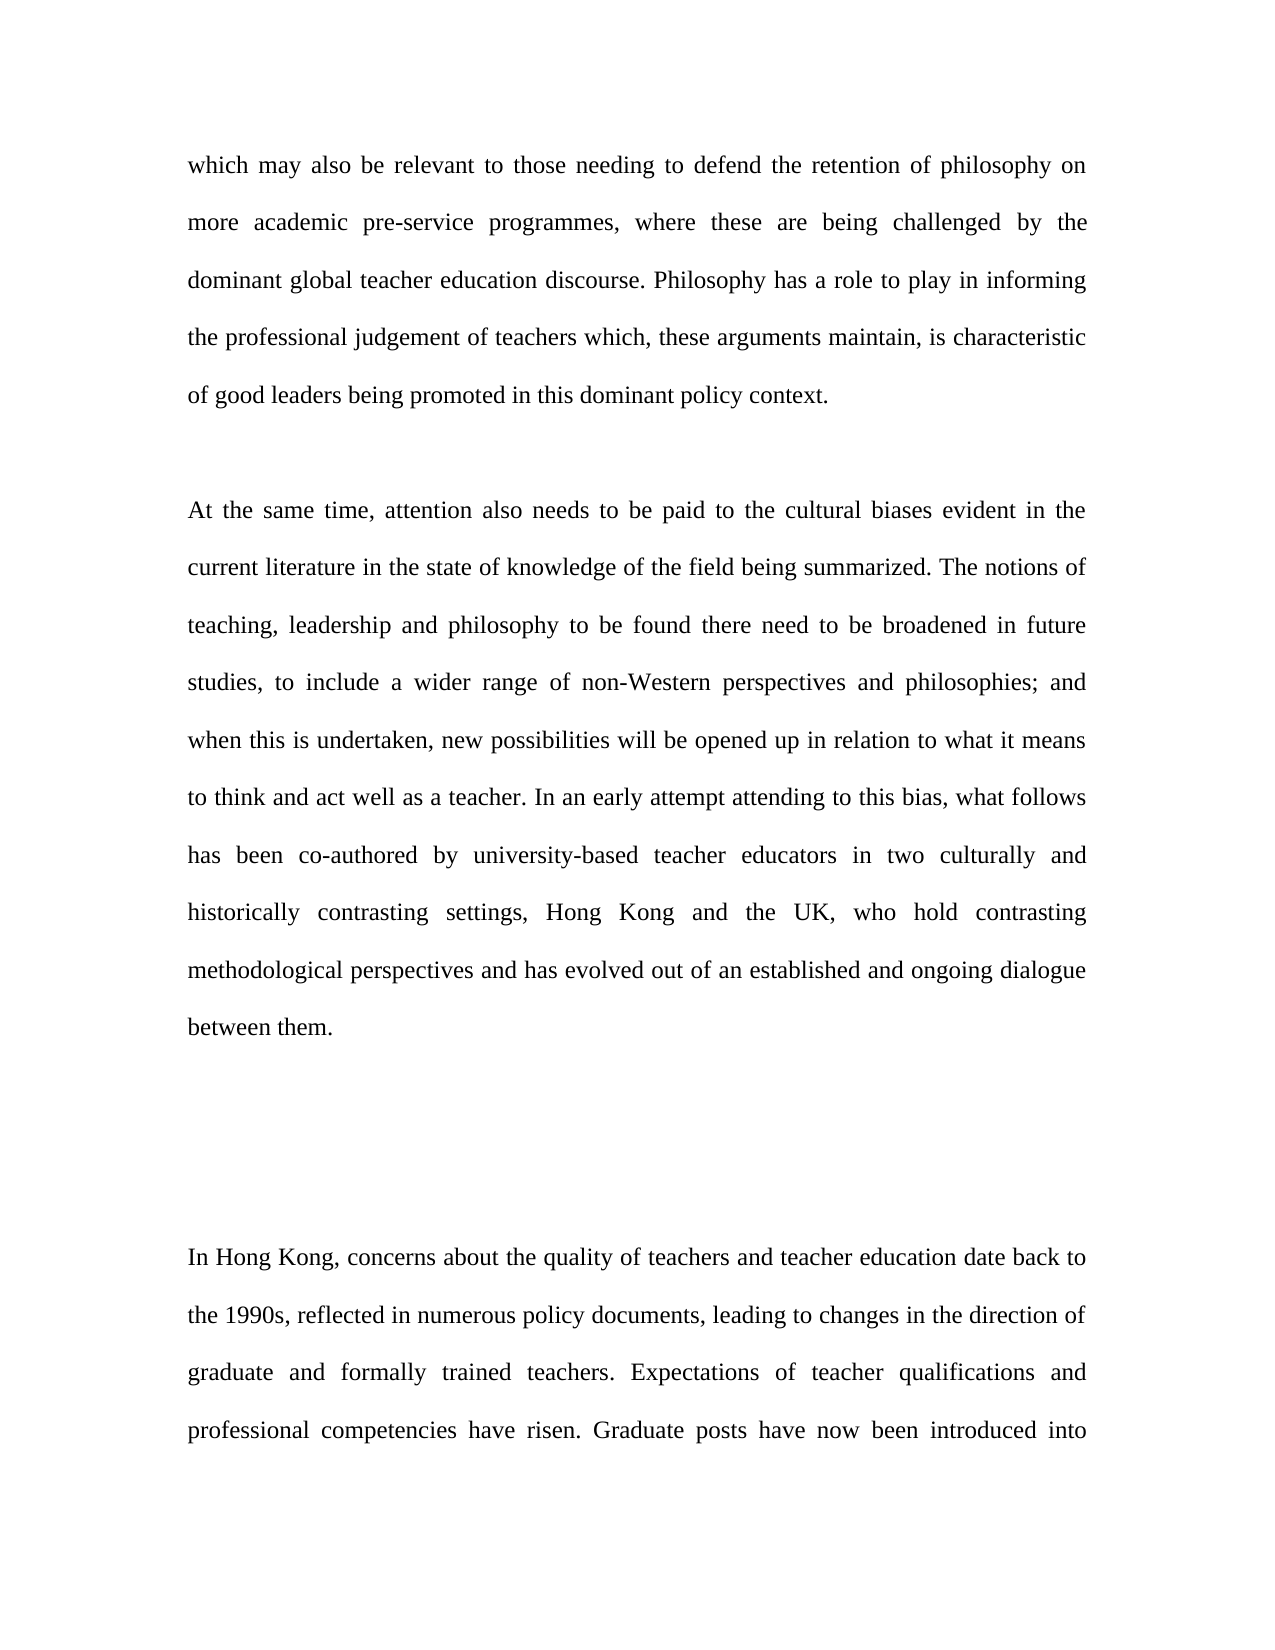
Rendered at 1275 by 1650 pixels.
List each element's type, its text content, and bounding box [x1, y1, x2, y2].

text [187, 150, 1087, 409]
text At the same time, attention also needs to be paid to the cultural biases evident in the current literature in the state of knowledge of the field being summarized. The notions of teaching, leadership and philosophy to be found there need to be broadened in future studies, to include a wider range of non-Western perspectives and philosophies; and when this is undertaken, new possibilities will be opened up in relation to what it means to think and act well as a teacher. In an early attempt attending to this bias, what follows has been co-authored by university-based teacher educators in two culturally and historically contrasting settings, Hong Kong and the UK, who hold contrasting methodological perspectives and has evolved out of an established and ongoing dialogue between them. [187, 495, 1087, 1041]
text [187, 1242, 1087, 1444]
